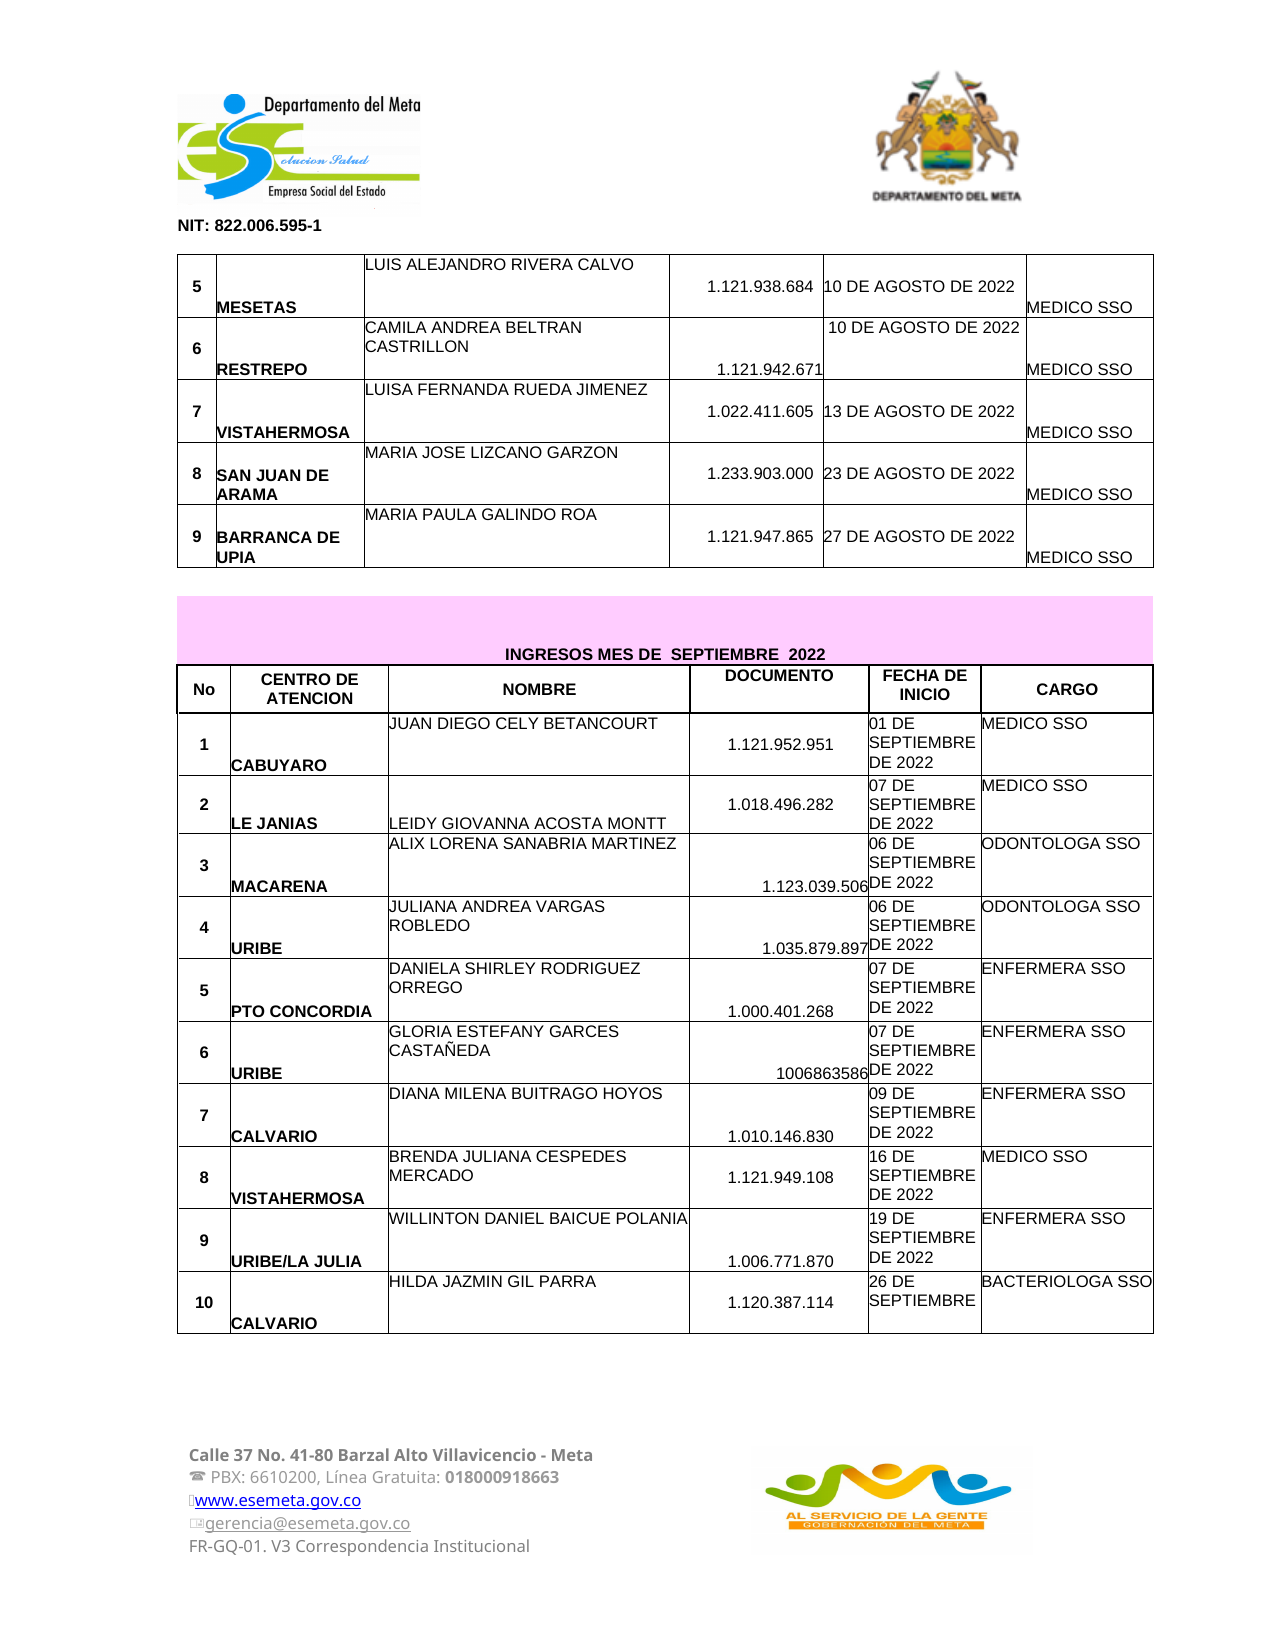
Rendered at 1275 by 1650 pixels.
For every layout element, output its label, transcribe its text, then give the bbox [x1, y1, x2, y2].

table_cell 9 [178, 1209, 230, 1271]
table_cell 5 [178, 255, 216, 317]
table_cell 1.121.942.671 [670, 318, 823, 379]
table_cell 10 DE AGOSTO DE 2022 [824, 318, 1026, 379]
table_cell 1.006.771.870 [690, 1209, 868, 1271]
table_cell BACTERIOLOGA SSO [982, 1271, 1153, 1333]
picture [751, 1445, 1033, 1555]
table_cell 8 [178, 1147, 230, 1208]
table_cell 4 [178, 897, 230, 958]
table_cell CAMILA ANDREA BELTRAN CASTRILLON [365, 318, 669, 379]
table_cell 7 [178, 1084, 230, 1146]
table_cell 1.000.401.268 [690, 959, 868, 1021]
table_cell DIANA MILENA BUITRAGO HOYOS [389, 1084, 689, 1146]
table_cell 06 DE SEPTIEMBRE DE 2022 [869, 897, 981, 958]
table_cell LEIDY GIOVANNA ACOSTA MONTT [389, 776, 689, 833]
table_cell MESETAS [217, 255, 364, 317]
table_cell BRENDA JULIANA CESPEDES MERCADO [389, 1147, 689, 1208]
picture [177, 94, 421, 217]
table_cell 16 DE SEPTIEMBRE DE 2022 [869, 1147, 981, 1208]
table_cell HILDA JAZMIN GIL PARRA [389, 1272, 689, 1333]
table_cell ENFERMERA SSO [982, 958, 1153, 1021]
table_cell 10 [178, 1272, 230, 1333]
table_cell CENTRO DE ATENCION [231, 666, 388, 712]
table_cell URIBE [231, 897, 388, 958]
table_cell PTO CONCORDIA [231, 959, 388, 1021]
table_cell 26 DE SEPTIEMBRE [869, 1272, 981, 1333]
table_cell CALVARIO [231, 1272, 388, 1333]
table_cell 1.018.496.282 [690, 776, 868, 833]
table_cell 1 [178, 713, 230, 774]
table_cell 1.121.947.865 [670, 505, 823, 567]
table_cell ODONTOLOGA SSO [982, 833, 1153, 896]
table_cell LE JANIAS [231, 776, 388, 833]
table_cell MACARENA [231, 834, 388, 896]
table_cell 5 [178, 959, 230, 1021]
table_cell MEDICO SSO [982, 775, 1153, 833]
picture [865, 67, 1043, 217]
table_cell MEDICO SSO [1027, 505, 1153, 567]
table_cell 19 DE SEPTIEMBRE DE 2022 [869, 1209, 981, 1271]
table_cell 10 DE AGOSTO DE 2022 [824, 255, 1026, 317]
table_cell 09 DE SEPTIEMBRE DE 2022 [869, 1084, 981, 1146]
table_cell 3 [178, 834, 230, 896]
table_cell VISTAHERMOSA [217, 380, 364, 442]
table_cell 2 [178, 776, 230, 833]
table_cell VISTAHERMOSA [231, 1147, 388, 1208]
table_cell ENFERMERA SSO [982, 1083, 1153, 1146]
table_cell SAN JUAN DE ARAMA [217, 443, 364, 504]
table_cell 1006863586 [690, 1022, 868, 1083]
table_cell 1.010.146.830 [690, 1084, 868, 1146]
table_cell 07 DE SEPTIEMBRE DE 2022 [869, 776, 981, 833]
table_cell 1.233.903.000 [670, 443, 823, 504]
table_cell 6 [178, 318, 216, 379]
table_cell MEDICO SSO [982, 714, 1153, 774]
table_cell ENFERMERA SSO [982, 1208, 1153, 1271]
table_cell URIBE/LA JULIA [231, 1209, 388, 1271]
table_cell CABUYARO [231, 714, 388, 774]
table_cell 9 [178, 505, 216, 567]
table_cell MEDICO SSO [982, 1146, 1153, 1208]
table_cell 07 DE SEPTIEMBRE DE 2022 [869, 1022, 981, 1083]
table_cell No [178, 666, 230, 712]
table_cell LUIS ALEJANDRO RIVERA CALVO [365, 255, 669, 317]
table_cell 1.022.411.605 [670, 380, 823, 442]
table_cell 1.121.952.951 [690, 714, 868, 774]
table_cell MEDICO SSO [1027, 255, 1153, 317]
table_cell 6 [178, 1022, 230, 1083]
table_cell CARGO [982, 666, 1152, 712]
table_header INGRESOS MES DE SEPTIEMBRE 2022 [177, 596, 1153, 664]
table_cell 1.123.039.506 [690, 834, 868, 896]
table_cell NOMBRE [389, 666, 689, 712]
table_cell JUAN DIEGO CELY BETANCOURT [389, 714, 689, 774]
table_cell 06 DE SEPTIEMBRE DE 2022 [869, 834, 981, 896]
table_cell WILLINTON DANIEL BAICUE POLANIA [389, 1209, 689, 1271]
table_cell MARIA JOSE LIZCANO GARZON [365, 443, 669, 504]
table_cell BARRANCA DE UPIA [217, 505, 364, 567]
table_cell 1.121.949.108 [690, 1147, 868, 1208]
table_cell MEDICO SSO [1027, 380, 1153, 442]
table_cell RESTREPO [217, 318, 364, 379]
table_cell 01 DE SEPTIEMBRE DE 2022 [869, 714, 981, 774]
table_cell DOCUMENTO [691, 666, 868, 712]
table_cell 07 DE SEPTIEMBRE DE 2022 [869, 959, 981, 1021]
table_cell MARIA PAULA GALINDO ROA [365, 505, 669, 567]
table_cell 13 DE AGOSTO DE 2022 [824, 380, 1026, 442]
table_cell MEDICO SSO [1027, 318, 1153, 379]
table_cell 8 [178, 443, 216, 504]
table_cell 1.035.879.897 [690, 897, 868, 958]
table_cell 27 DE AGOSTO DE 2022 [824, 505, 1026, 567]
table_cell 1.121.938.684 [670, 255, 823, 317]
table_cell CALVARIO [231, 1084, 388, 1146]
table_cell ALIX LORENA SANABRIA MARTINEZ [389, 834, 689, 896]
table_cell LUISA FERNANDA RUEDA JIMENEZ [365, 380, 669, 442]
table_cell FECHA DE INICIO [870, 666, 980, 712]
table_cell JULIANA ANDREA VARGAS ROBLEDO [389, 897, 689, 958]
table_cell DANIELA SHIRLEY RODRIGUEZ ORREGO [389, 959, 689, 1021]
table_cell MEDICO SSO [1027, 443, 1153, 504]
table_cell ENFERMERA SSO [982, 1021, 1153, 1083]
table_cell URIBE [231, 1022, 388, 1083]
table_cell GLORIA ESTEFANY GARCES CASTAÑEDA [389, 1022, 689, 1083]
table_cell ODONTOLOGA SSO [982, 896, 1153, 958]
table_cell 1.120.387.114 [690, 1272, 868, 1333]
table_cell 23 DE AGOSTO DE 2022 [824, 443, 1026, 504]
table_cell 7 [178, 380, 216, 442]
